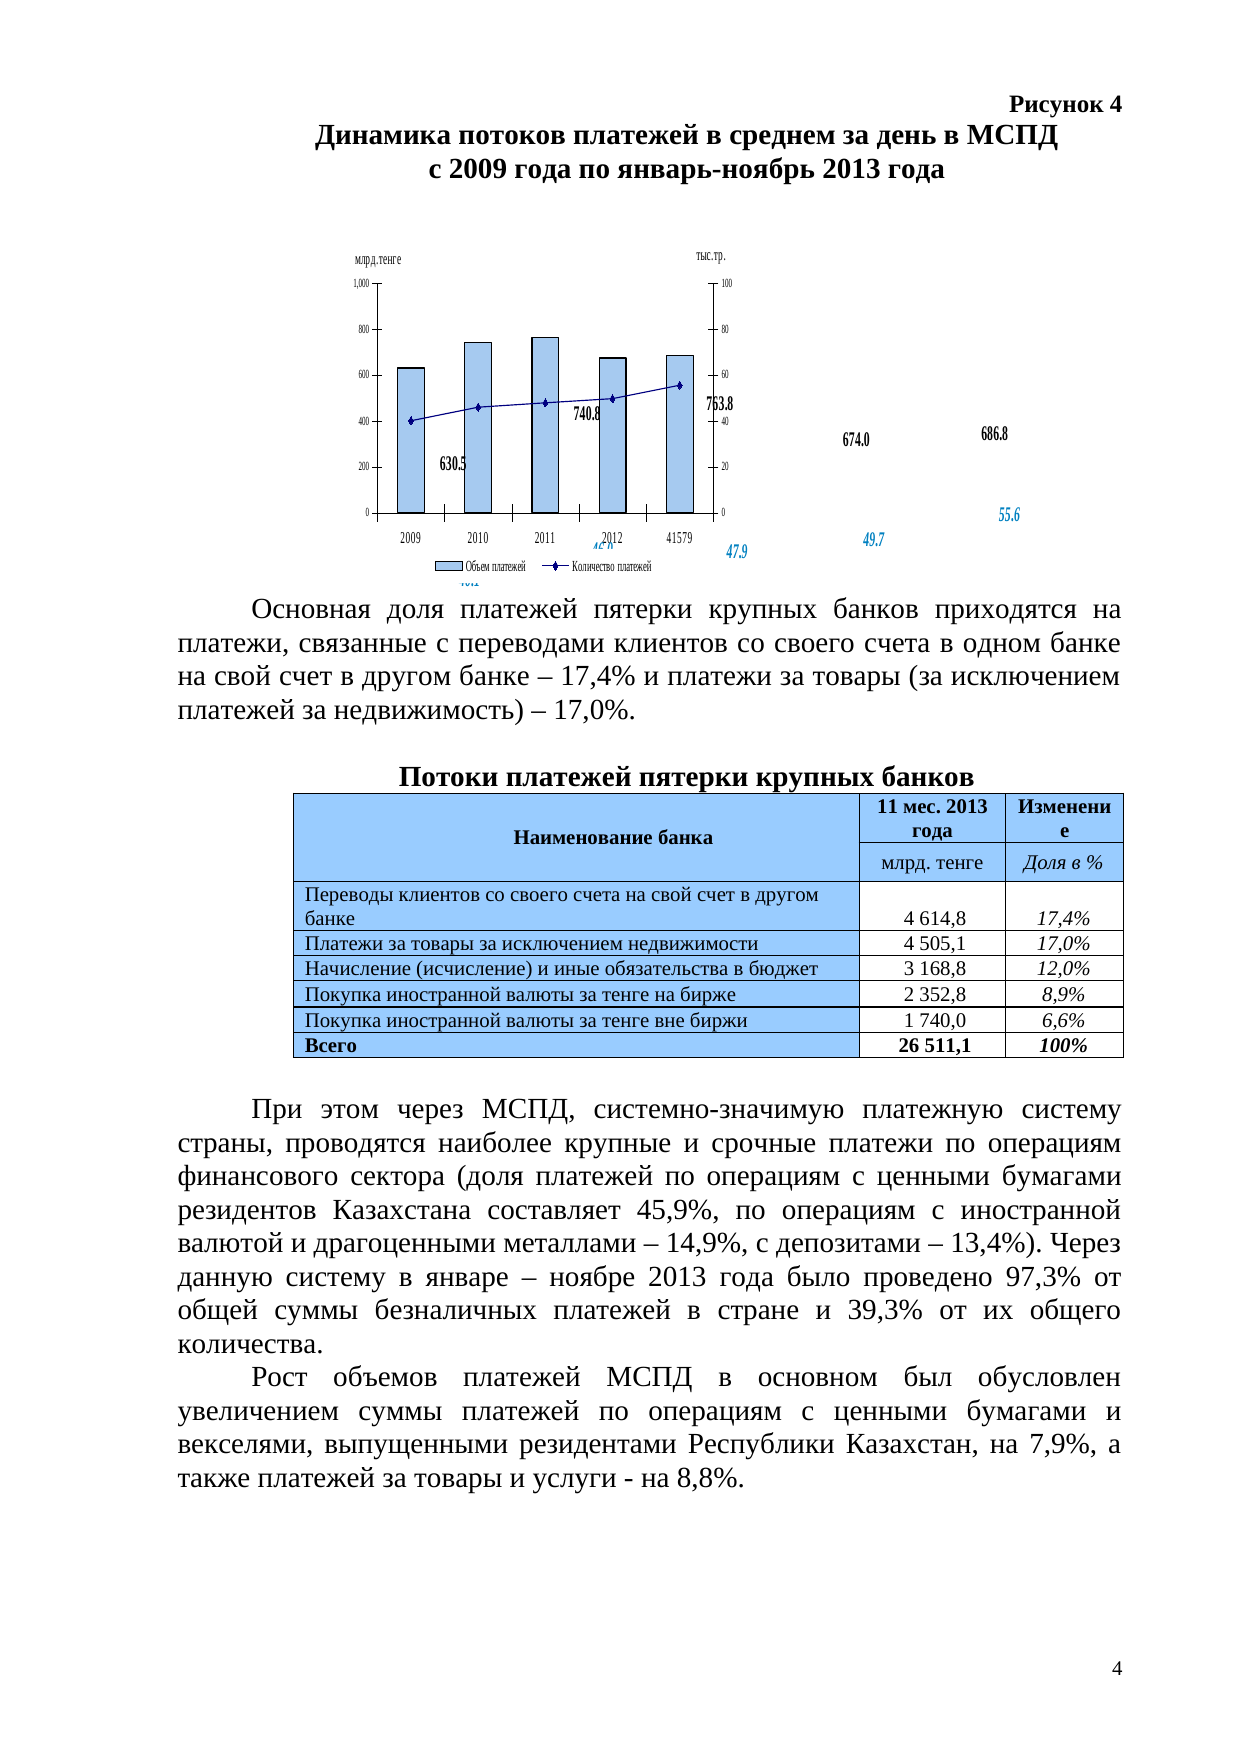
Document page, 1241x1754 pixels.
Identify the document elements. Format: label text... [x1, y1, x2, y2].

table_header Наименование банка [294, 794, 859, 881]
table_cell 1 740,0 [860, 1008, 1005, 1032]
table_cell 6,6% [1006, 1008, 1123, 1032]
table_cell Покупка иностранной валюты за тенге на бирже [294, 981, 859, 1006]
table_header 11 мес. 2013 года [860, 794, 1005, 842]
table_cell 3 168,8 [860, 956, 1005, 980]
text Динамика потоков платежей в среднем за день в МСПД [177, 117, 1122, 151]
table_header Изменение [1006, 794, 1123, 842]
table_cell 12,0% [1006, 956, 1123, 980]
text При этом через МСПД, системно-значимую платежную систему страны, проводятся наиболее крупные и срочные платежи по операциям финансового сектора (доля платежей по операциям с ценными бумагами резидентов Казахстана составляет 45,9%, по операциям с иностранной валютой и драгоценными металлами – 14,9%, с депозитами – 13,4%). Через данную систему в январе – ноябре 2013 года было проведено 97,3% от общей суммы безналичных платежей в стране и 39,3% от их общего количества. [177, 1091, 1122, 1359]
table_cell 4 614,8 [860, 882, 1005, 930]
text Рост объемов платежей МСПД в основном был обусловлен увеличением суммы платежей по операциям с ценными бумагами и векселями, выпущенными резидентами Республики Казахстан, на 7,9%, а также платежей за товары и услуги - на 8,8%. [177, 1359, 1122, 1494]
table_cell 17,4% [1006, 882, 1123, 930]
table_cell Платежи за товары за исключением недвижимости [294, 931, 859, 955]
table_cell 26 511,1 [860, 1033, 1005, 1057]
table_cell 4 505,1 [860, 931, 1005, 955]
table_cell Доля в % [1006, 843, 1123, 881]
table_cell Переводы клиентов со своего счета на свой счет в другом банке [294, 882, 859, 930]
text Основная доля платежей пятерки крупных банков приходятся на платежи, связанные с переводами клиентов со своего счета в одном банке на свой счет в другом банке – 17,4% и платежи за товары (за исключением платежей за недвижимость) – 17,0%. [177, 591, 1122, 726]
table_cell 8,9% [1006, 981, 1123, 1006]
table_cell 17,0% [1006, 931, 1123, 955]
table_cell млрд. тенге [860, 843, 1005, 881]
table_cell Начисление (исчисление) и иные обязательства в бюджет [294, 956, 859, 980]
table_cell Покупка иностранной валюты за тенге вне биржи [294, 1008, 859, 1032]
table_cell 2 352,8 [860, 981, 1005, 1006]
table_cell 100% [1006, 1033, 1123, 1057]
text Потоки платежей пятерки крупных банков [177, 759, 1122, 793]
text Рисунок 4 [177, 89, 1122, 117]
table_cell Всего [294, 1033, 859, 1057]
text с 2009 года по январь-ноябрь 2013 года [177, 151, 1122, 184]
